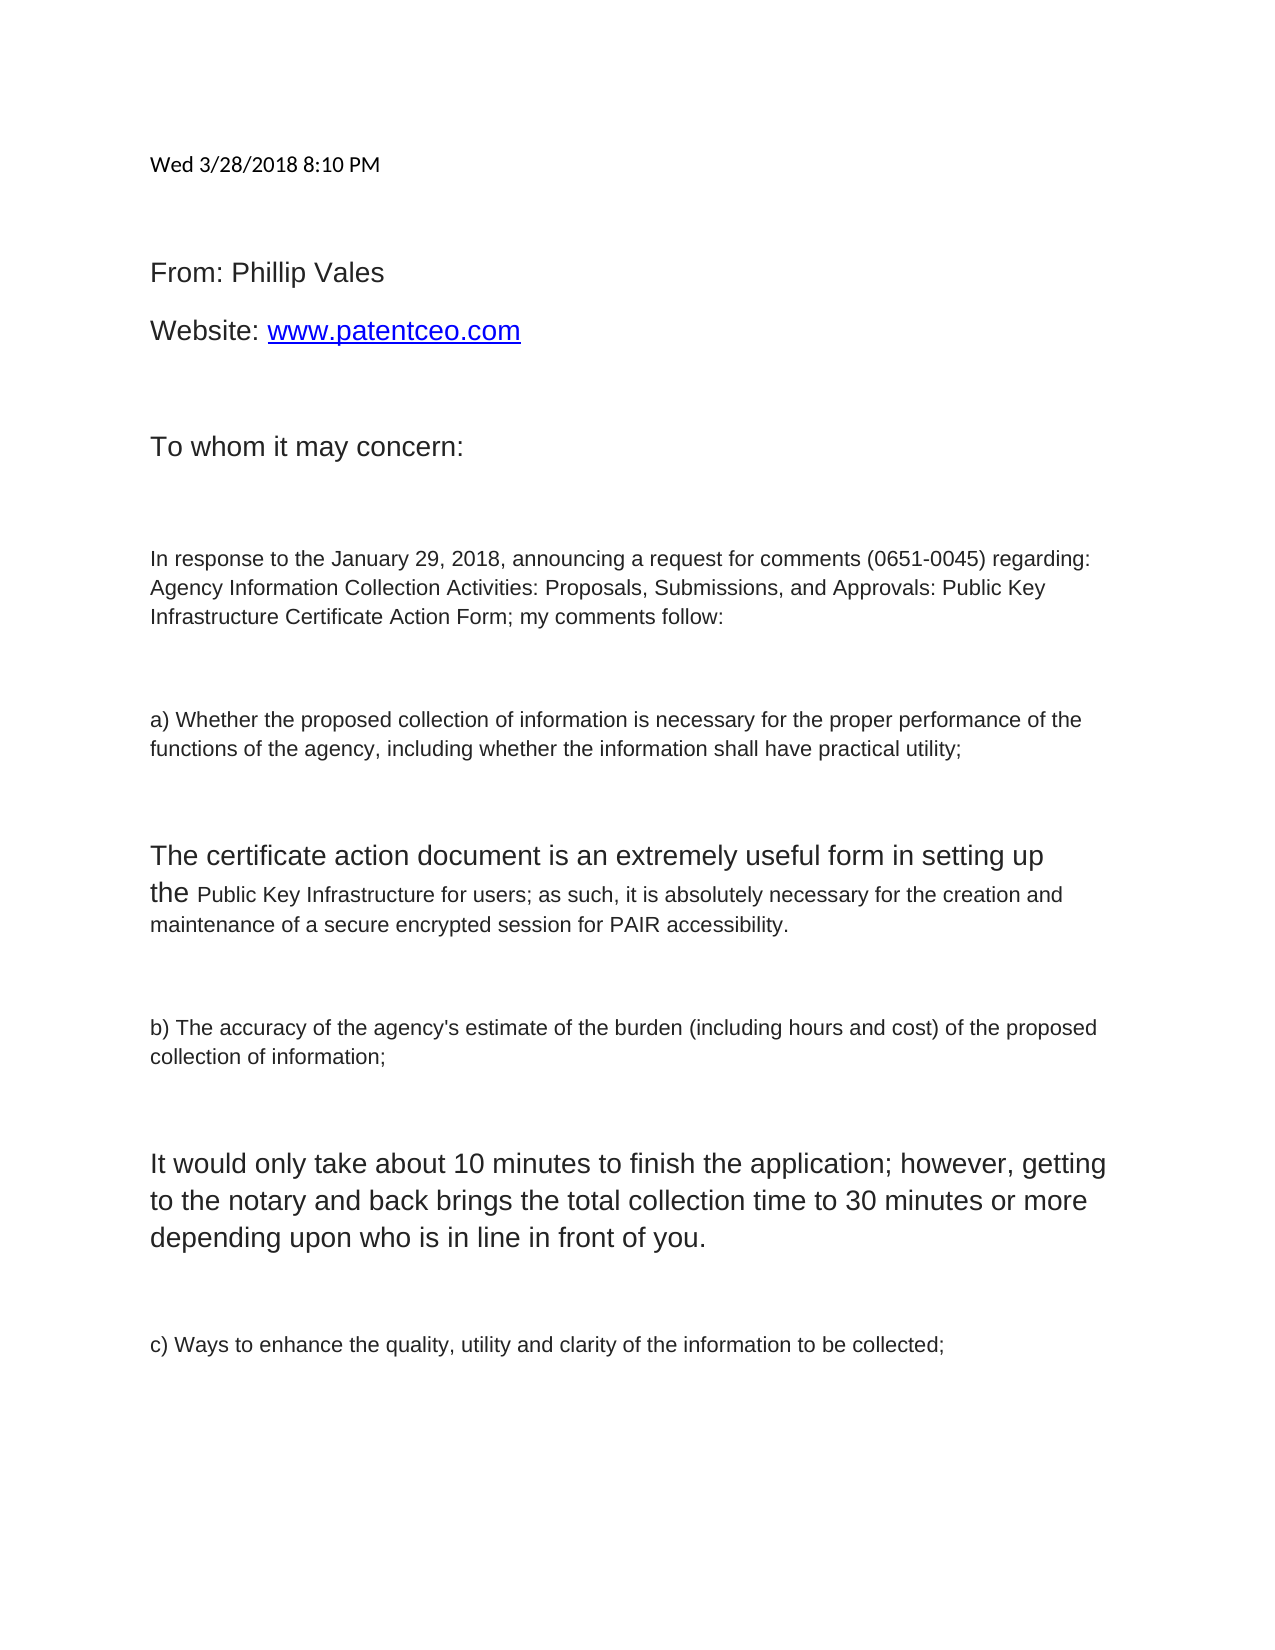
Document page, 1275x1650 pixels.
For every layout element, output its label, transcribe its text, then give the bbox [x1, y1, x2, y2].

text To whom it may concern: [150, 430, 1125, 462]
text Website: www.patentceo.com [150, 314, 1125, 346]
text The certificate action document is an extremely useful form in setting up the Public Key Infrastructure for users; as such, it is absolutely necessary for the creation and maintenance of a secure encrypted session for PAIR accessibility. [150, 839, 1125, 937]
text Wed 3/28/2018 8:10 PM [150, 150, 1125, 178]
text b) The accuracy of the agency's estimate of the burden (including hours and cost) of the proposed collection of information; [150, 1015, 1125, 1069]
text From: Phillip Vales [150, 256, 1125, 288]
text It would only take about 10 minutes to finish the application; however, getting to the notary and back brings the total collection time to 30 minutes or more depending upon who is in line in front of you. [150, 1147, 1125, 1253]
text a) Whether the proposed collection of information is necessary for the proper performance of the functions of the agency, including whether the information shall have practical utility; [150, 707, 1125, 761]
text In response to the January 29, 2018, announcing a request for comments (0651-0045) regarding: Agency Information Collection Activities: Proposals, Submissions, and Approvals: Public Key Infrastructure Certificate Action Form; my comments follow: [150, 546, 1125, 629]
text c) Ways to enhance the quality, utility and clarity of the information to be collected; [150, 1332, 1125, 1357]
